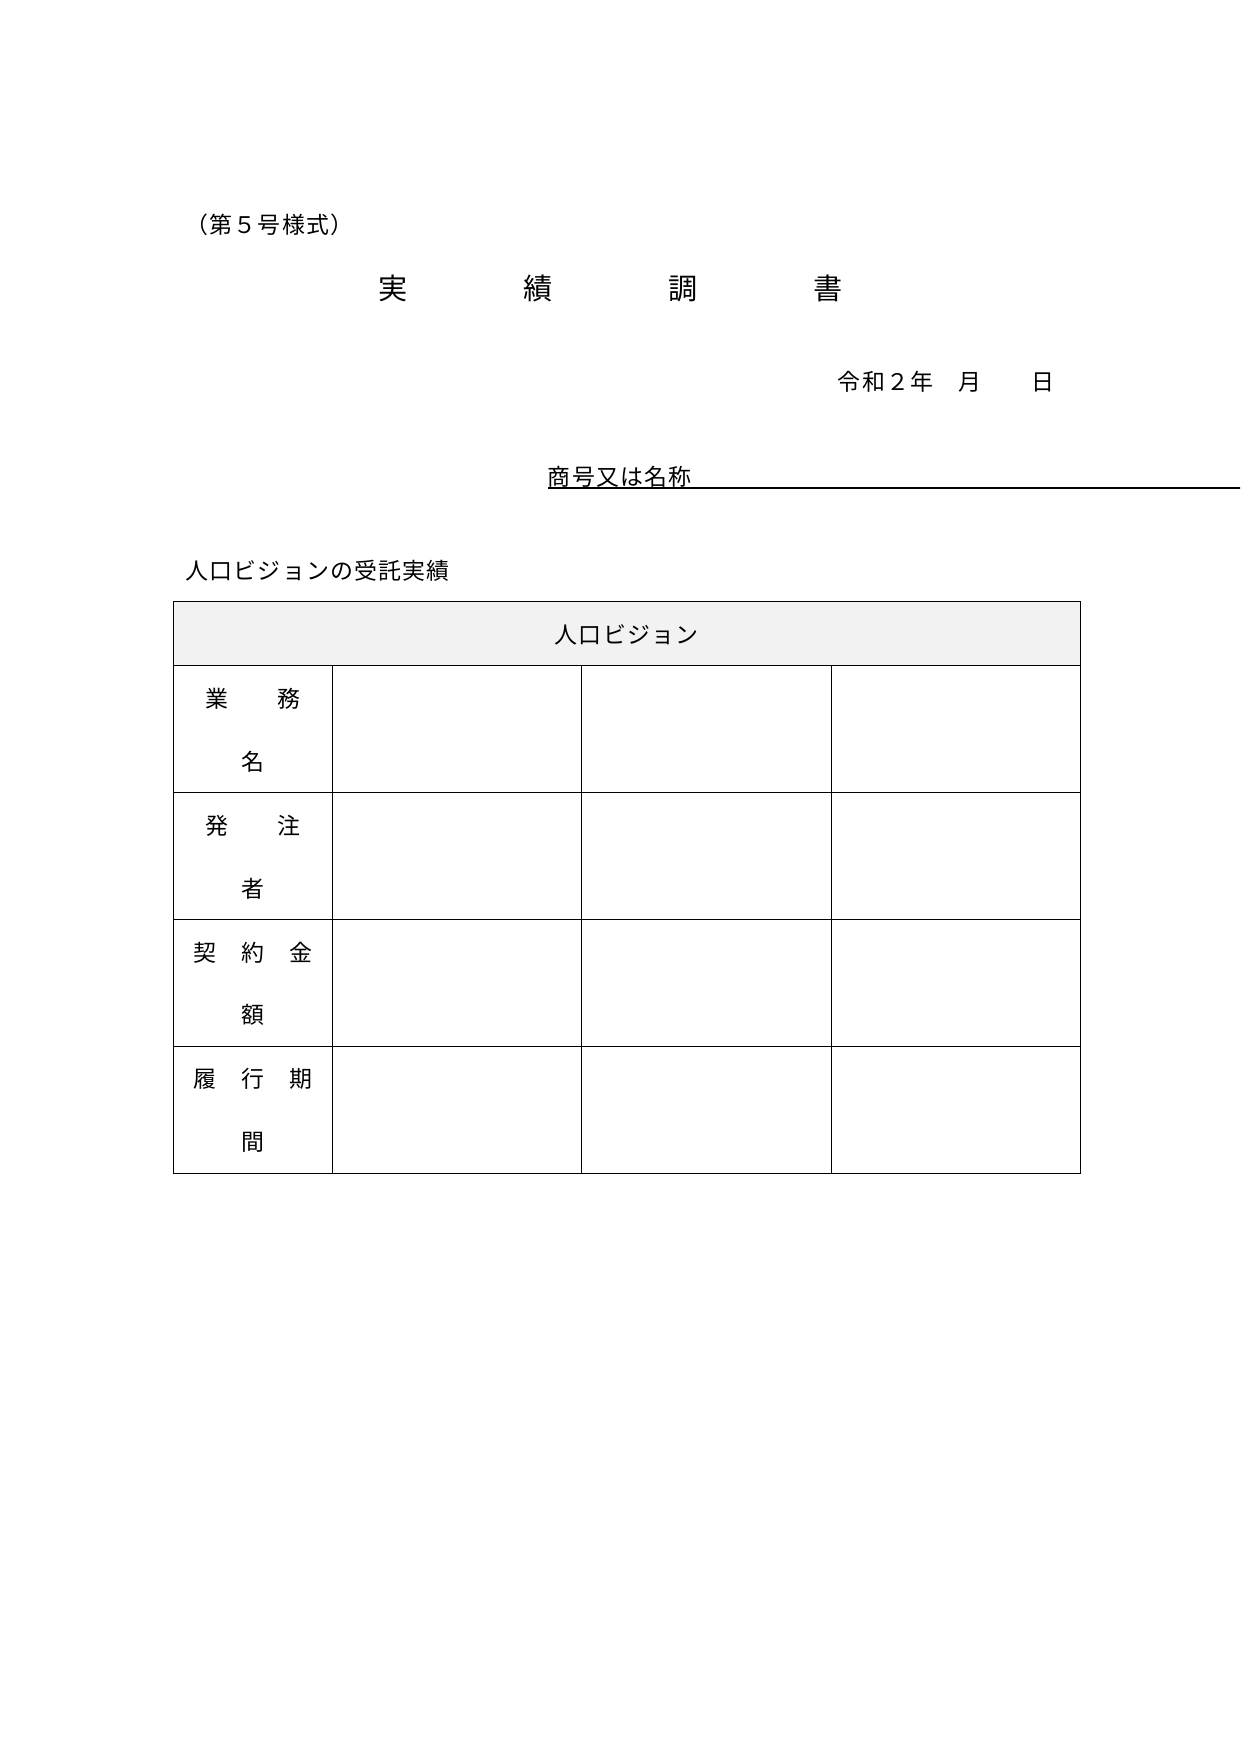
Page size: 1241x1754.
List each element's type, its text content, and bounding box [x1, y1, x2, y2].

table_cell [832, 793, 1080, 919]
table_cell [832, 666, 1080, 792]
table_cell 履 行 期 間 [174, 1047, 332, 1172]
table_cell [582, 920, 831, 1046]
table_cell 業 務 名 [174, 666, 332, 792]
table_cell [582, 666, 831, 792]
table_cell [333, 1047, 581, 1172]
table_cell 発 注 者 [174, 793, 332, 919]
table_cell [333, 793, 581, 919]
table_cell [582, 1047, 831, 1172]
text 令和２年 月 日 [185, 349, 1055, 412]
table_cell [832, 920, 1080, 1046]
text 実 績 調 書 [185, 255, 1055, 318]
table_cell [333, 666, 581, 792]
text 人口ビジョンの受託実績 [185, 538, 1055, 601]
table_cell 契 約 金 額 [174, 920, 332, 1046]
text 商号又は名称 [185, 444, 1055, 507]
table_cell [333, 920, 581, 1046]
table_cell [582, 793, 831, 919]
table_header 人口ビジョン [174, 602, 1080, 665]
text （第５号様式） [185, 192, 1055, 255]
table_cell [832, 1047, 1080, 1172]
